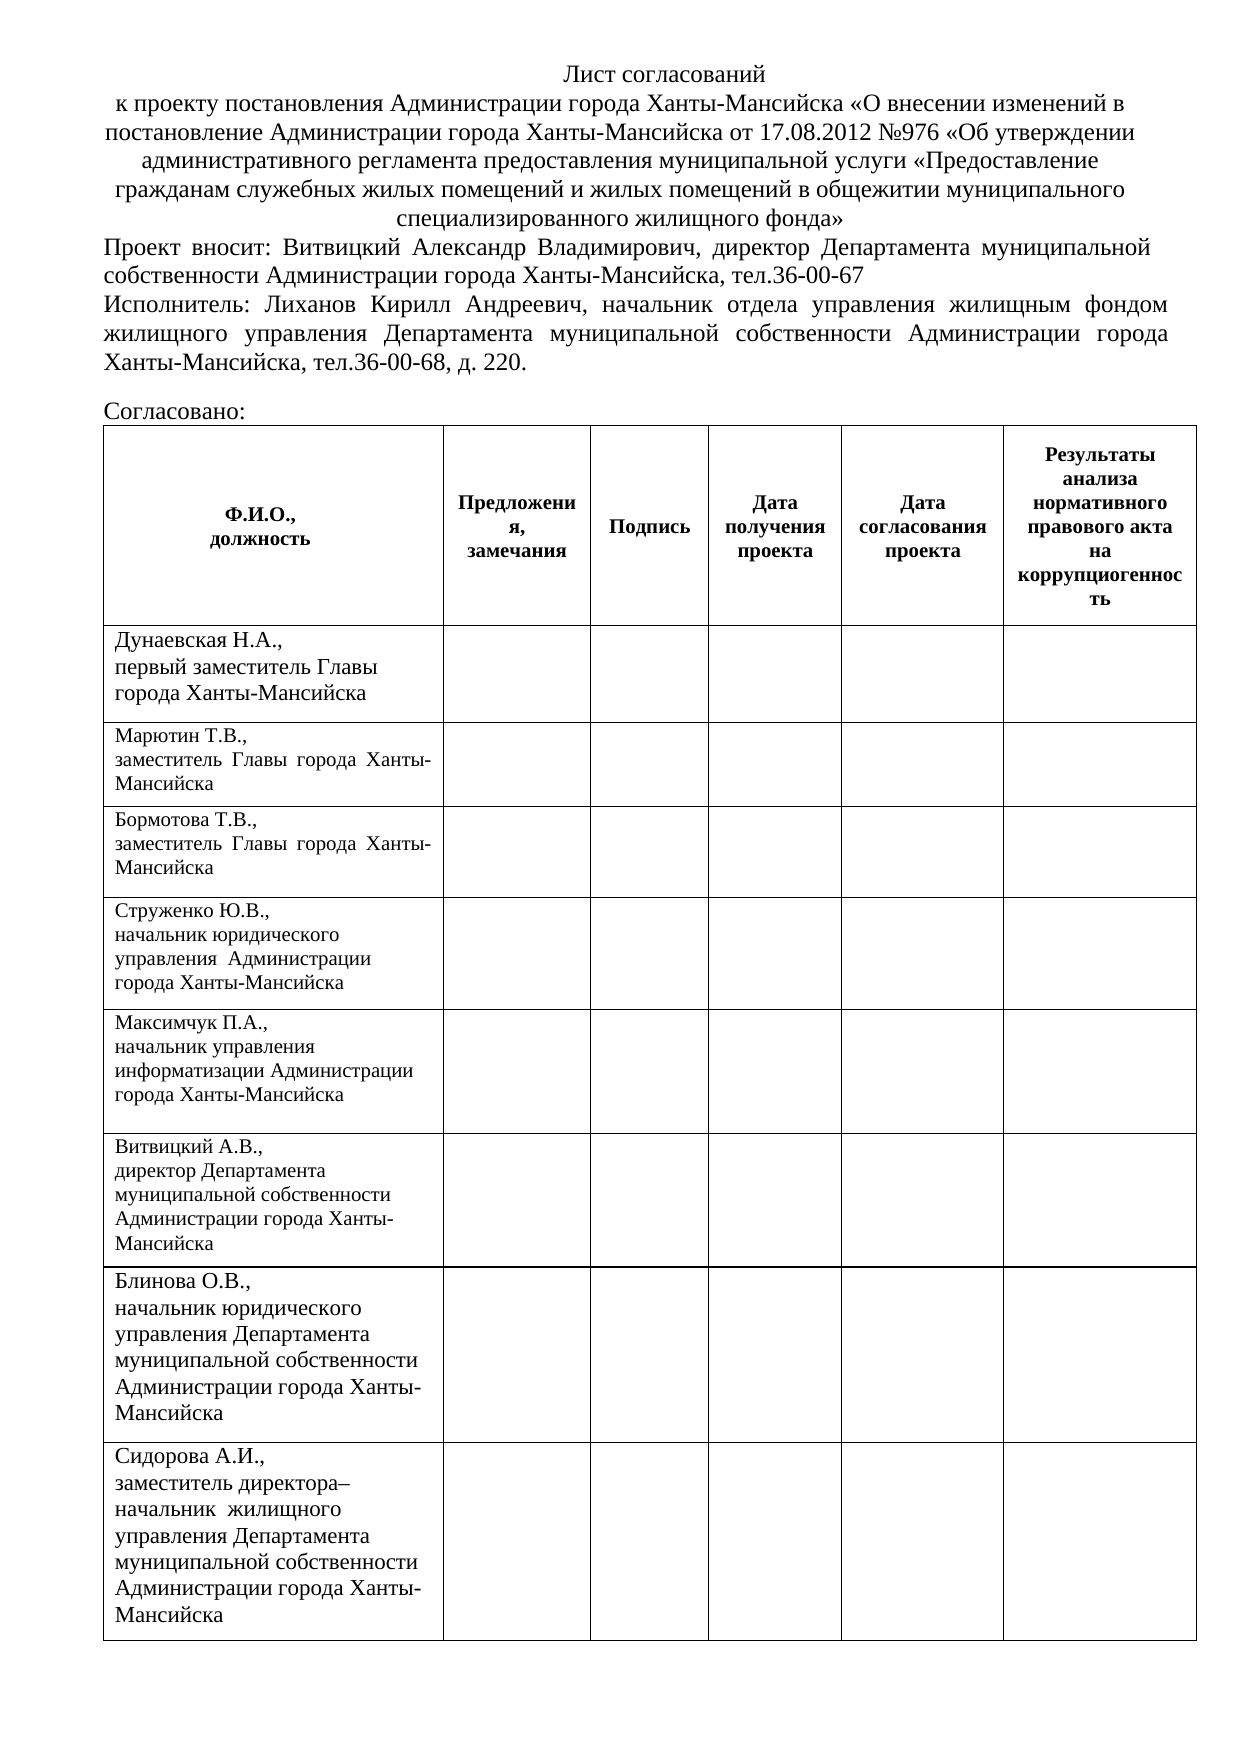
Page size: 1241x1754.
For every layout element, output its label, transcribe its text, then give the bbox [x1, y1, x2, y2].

table_cell [1004, 723, 1196, 806]
table_cell [444, 1268, 590, 1442]
table_header Ф.И.О., должность [104, 426, 443, 625]
table_cell [1004, 1134, 1196, 1266]
table_cell [842, 807, 1003, 897]
table_cell [591, 1268, 708, 1442]
table_cell [709, 898, 841, 1009]
table_cell [842, 1134, 1003, 1266]
table_cell [842, 898, 1003, 1009]
table_header Дата согласования проекта [842, 426, 1003, 625]
table_cell [591, 1134, 708, 1266]
table_cell Бормотова Т.В., заместитель Главы города Ханты-Мансийска [104, 807, 443, 897]
table_header Дата получения проекта [709, 426, 841, 625]
table_cell [709, 723, 841, 806]
table_cell Марютин Т.В., заместитель Главы города Ханты-Мансийска [104, 723, 443, 806]
table_cell [709, 626, 841, 722]
text Согласовано: [103, 396, 1169, 425]
table_cell [842, 626, 1003, 722]
table_cell [444, 1443, 590, 1639]
table_cell [709, 1134, 841, 1266]
table_cell [709, 1010, 841, 1133]
table_cell Дунаевская Н.А., первый заместитель Главы города Ханты-Мансийска [104, 626, 443, 722]
table_cell [1004, 626, 1196, 722]
table_cell Струженко Ю.В., начальник юридического управления Администрации города Ханты-Мансийска [104, 898, 443, 1009]
table_cell [444, 723, 590, 806]
table_cell [444, 1010, 590, 1133]
text Проект вносит: Витвицкий Александр Владимирович, директор Департамента муниципальной собственности Администрации города Ханты-Мансийска, тел.36-00-67 [103, 232, 1152, 289]
table_cell [444, 1134, 590, 1266]
table_cell [1004, 1268, 1196, 1442]
table_cell [709, 1443, 841, 1639]
text Лист согласований [177, 59, 1152, 88]
table_cell [444, 807, 590, 897]
table_cell Сидорова А.И., заместитель директора– начальник жилищного управления Департамента муниципальной собственности Администрации города Ханты-Мансийска [104, 1443, 443, 1639]
table_header Предложения, замечания [444, 426, 590, 625]
table_cell [591, 1010, 708, 1133]
table_cell [842, 723, 1003, 806]
table_cell [591, 626, 708, 722]
table_cell [709, 807, 841, 897]
table_cell [842, 1010, 1003, 1133]
table_cell Блинова О.В., начальник юридического управления Департамента муниципальной собственности Администрации города Ханты-Мансийска [104, 1268, 443, 1442]
table_cell [1004, 1443, 1196, 1639]
table_cell [1004, 1010, 1196, 1133]
text к проекту постановления Администрации города Ханты-Мансийска «О внесении изменений в постановление Администрации города Ханты-Мансийска от 17.08.2012 №976 «Об утверждении административного регламента предоставления муниципальной услуги «Предоставление гражданам служебных жилых помещений и жилых помещений в общежитии муниципального специализированного жилищного фонда» [88, 88, 1152, 232]
table_cell [591, 807, 708, 897]
table_cell [709, 1268, 841, 1442]
table_cell [444, 626, 590, 722]
table_header Подпись [591, 426, 708, 625]
table_cell [591, 898, 708, 1009]
table_cell [591, 723, 708, 806]
table_cell [1004, 898, 1196, 1009]
table_cell Максимчук П.А., начальник управления информатизации Администрации города Ханты-Мансийска [104, 1010, 443, 1133]
text Исполнитель: Лиханов Кирилл Андреевич, начальник отдела управления жилищным фондом жилищного управления Департамента муниципальной собственности Администрации города Ханты-Мансийска, тел.36-00-68, д. 220. [103, 289, 1169, 375]
table_cell [591, 1443, 708, 1639]
table_cell [842, 1268, 1003, 1442]
table_header Результаты анализа нормативного правового акта на коррупциогенность [1004, 426, 1196, 625]
table_cell [842, 1443, 1003, 1639]
table_cell [1004, 807, 1196, 897]
table_cell [444, 898, 590, 1009]
table_cell Витвицкий А.В., директор Департамента муниципальной собственности Администрации города Ханты-Мансийска [104, 1134, 443, 1266]
